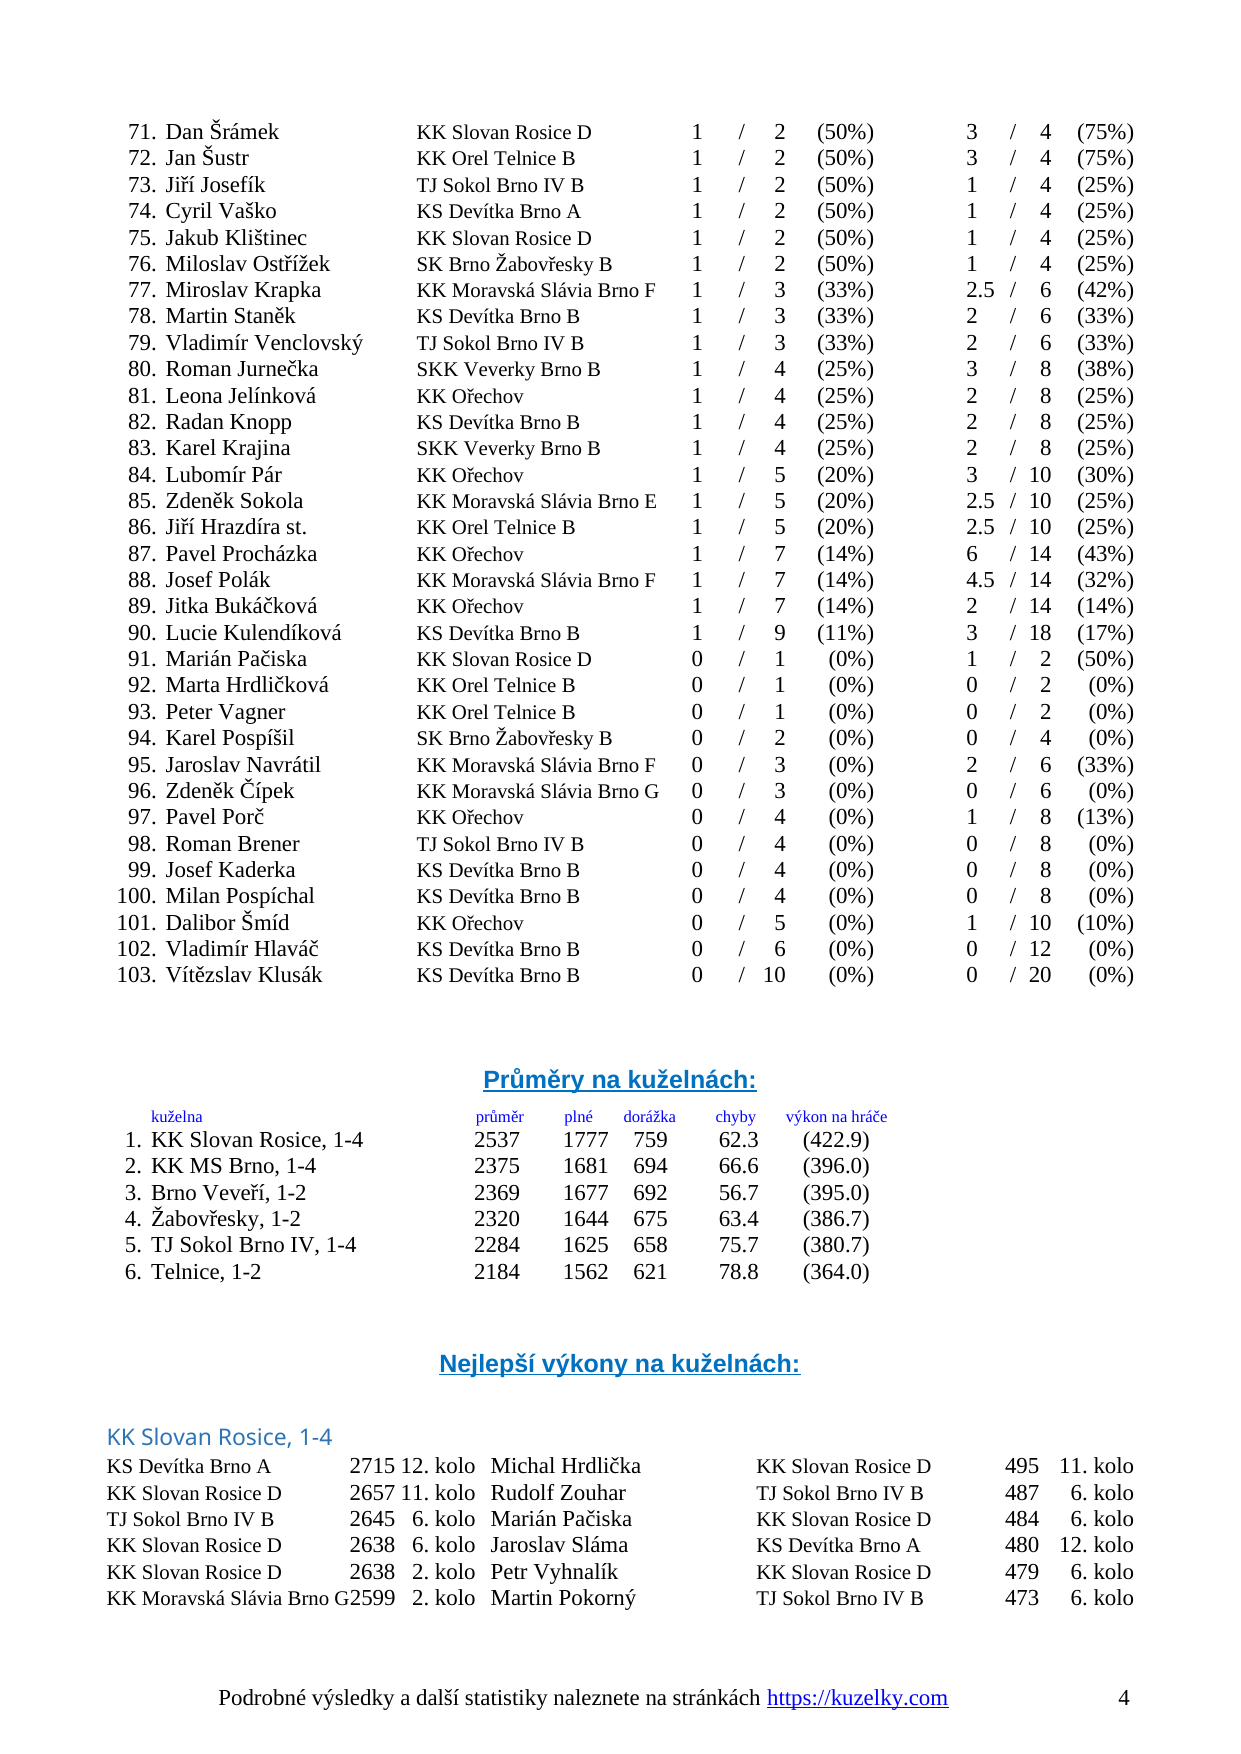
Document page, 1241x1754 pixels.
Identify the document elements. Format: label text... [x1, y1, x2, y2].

text Průměry na kuželnách: [94, 1066, 1145, 1094]
text KK Slovan Rosice D 2638 6. kolo Jaroslav Sláma KS Devítka Brno A 480 12. kolo [106, 1531, 1134, 1558]
text 90. Lucie Kulendíková KS Devítka Brno B 1 / 9 (11%) 3 / 18 (17%) [106, 619, 1134, 645]
text 78. Martin Staněk KS Devítka Brno B 1 / 3 (33%) 2 / 6 (33%) [106, 303, 1134, 329]
text 96. Zdeněk Čípek KK Moravská Slávia Brno G 0 / 3 (0%) 0 / 6 (0%) [106, 777, 1134, 803]
text 77. Miroslav Krapka KK Moravská Slávia Brno F 1 / 3 (33%) 2.5 / 6 (42%) [106, 276, 1134, 303]
text 85. Zdeněk Sokola KK Moravská Slávia Brno E 1 / 5 (20%) 2.5 / 10 (25%) [106, 487, 1134, 513]
text 102. Vladimír Hlaváč KS Devítka Brno B 0 / 6 (0%) 0 / 12 (0%) [106, 935, 1134, 961]
text 97. Pavel Porč KK Ořechov 0 / 4 (0%) 1 / 8 (13%) [106, 803, 1134, 830]
text 83. Karel Krajina SKK Veverky Brno B 1 / 4 (25%) 2 / 8 (25%) [106, 434, 1134, 461]
text 100. Milan Pospíchal KS Devítka Brno B 0 / 4 (0%) 0 / 8 (0%) [106, 882, 1134, 909]
text 95. Jaroslav Navrátil KK Moravská Slávia Brno F 0 / 3 (0%) 2 / 6 (33%) [106, 751, 1134, 777]
text 1. KK Slovan Rosice, 1-4 2537 1777 759 62.3 (422.9) [106, 1126, 1134, 1152]
text 4. Žabovřesky, 1-2 2320 1644 675 63.4 (386.7) [106, 1205, 1134, 1231]
text TJ Sokol Brno IV B 2645 6. kolo Marián Pačiska KK Slovan Rosice D 484 6. kolo [106, 1505, 1134, 1531]
text 79. Vladimír Venclovský TJ Sokol Brno IV B 1 / 3 (33%) 2 / 6 (33%) [106, 329, 1134, 355]
text 87. Pavel Procházka KK Ořechov 1 / 7 (14%) 6 / 14 (43%) [106, 540, 1134, 566]
text 99. Josef Kaderka KS Devítka Brno B 0 / 4 (0%) 0 / 8 (0%) [106, 856, 1134, 882]
text 94. Karel Pospíšil SK Brno Žabovřesky B 0 / 2 (0%) 0 / 4 (0%) [106, 724, 1134, 751]
subtitle KK Slovan Rosice, 1-4 [106, 1421, 1134, 1452]
text KK Slovan Rosice D 2638 2. kolo Petr Vyhnalík KK Slovan Rosice D 479 6. kolo [106, 1558, 1134, 1584]
text 89. Jitka Bukáčková KK Ořechov 1 / 7 (14%) 2 / 14 (14%) [106, 592, 1134, 619]
text 91. Marián Pačiska KK Slovan Rosice D 0 / 1 (0%) 1 / 2 (50%) [106, 645, 1134, 672]
text 81. Leona Jelínková KK Ořechov 1 / 4 (25%) 2 / 8 (25%) [106, 382, 1134, 408]
text KK Slovan Rosice D 2657 11. kolo Rudolf Zouhar TJ Sokol Brno IV B 487 6. kolo [106, 1479, 1134, 1505]
text 92. Marta Hrdličková KK Orel Telnice B 0 / 1 (0%) 0 / 2 (0%) [106, 672, 1134, 698]
text 73. Jiří Josefík TJ Sokol Brno IV B 1 / 2 (50%) 1 / 4 (25%) [106, 171, 1134, 197]
text Nejlepší výkony na kuželnách: [94, 1349, 1145, 1378]
text 88. Josef Polák KK Moravská Slávia Brno F 1 / 7 (14%) 4.5 / 14 (32%) [106, 566, 1134, 592]
text 3. Brno Veveří, 1-2 2369 1677 692 56.7 (395.0) [106, 1179, 1134, 1205]
text 75. Jakub Klištinec KK Slovan Rosice D 1 / 2 (50%) 1 / 4 (25%) [106, 223, 1134, 250]
text 76. Miloslav Ostřížek SK Brno Žabovřesky B 1 / 2 (50%) 1 / 4 (25%) [106, 250, 1134, 276]
text 74. Cyril Vaško KS Devítka Brno A 1 / 2 (50%) 1 / 4 (25%) [106, 197, 1134, 223]
text 93. Peter Vagner KK Orel Telnice B 0 / 1 (0%) 0 / 2 (0%) [106, 698, 1134, 724]
text 71. Dan Šrámek KK Slovan Rosice D 1 / 2 (50%) 3 / 4 (75%) [106, 118, 1134, 144]
text 86. Jiří Hrazdíra st. KK Orel Telnice B 1 / 5 (20%) 2.5 / 10 (25%) [106, 513, 1134, 540]
text 84. Lubomír Pár KK Ořechov 1 / 5 (20%) 3 / 10 (30%) [106, 461, 1134, 487]
text 72. Jan Šustr KK Orel Telnice B 1 / 2 (50%) 3 / 4 (75%) [106, 144, 1134, 171]
text kuželna průměr plné dorážka chyby výkon na hráče [106, 1107, 1134, 1126]
text 6. Telnice, 1-2 2184 1562 621 78.8 (364.0) [106, 1258, 1134, 1284]
text 5. TJ Sokol Brno IV, 1-4 2284 1625 658 75.7 (380.7) [106, 1231, 1134, 1258]
text 80. Roman Jurnečka SKK Veverky Brno B 1 / 4 (25%) 3 / 8 (38%) [106, 355, 1134, 382]
text 98. Roman Brener TJ Sokol Brno IV B 0 / 4 (0%) 0 / 8 (0%) [106, 830, 1134, 856]
text 2. KK MS Brno, 1-4 2375 1681 694 66.6 (396.0) [106, 1152, 1134, 1179]
text 101. Dalibor Šmíd KK Ořechov 0 / 5 (0%) 1 / 10 (10%) [106, 909, 1134, 935]
text 82. Radan Knopp KS Devítka Brno B 1 / 4 (25%) 2 / 8 (25%) [106, 408, 1134, 434]
text KK Moravská Slávia Brno G 2599 2. kolo Martin Pokorný TJ Sokol Brno IV B 473 6. kolo [106, 1584, 1134, 1610]
text KS Devítka Brno A 2715 12. kolo Michal Hrdlička KK Slovan Rosice D 495 11. kolo [106, 1452, 1134, 1479]
text 103. Vítězslav Klusák KS Devítka Brno B 0 / 10 (0%) 0 / 20 (0%) [106, 961, 1134, 988]
